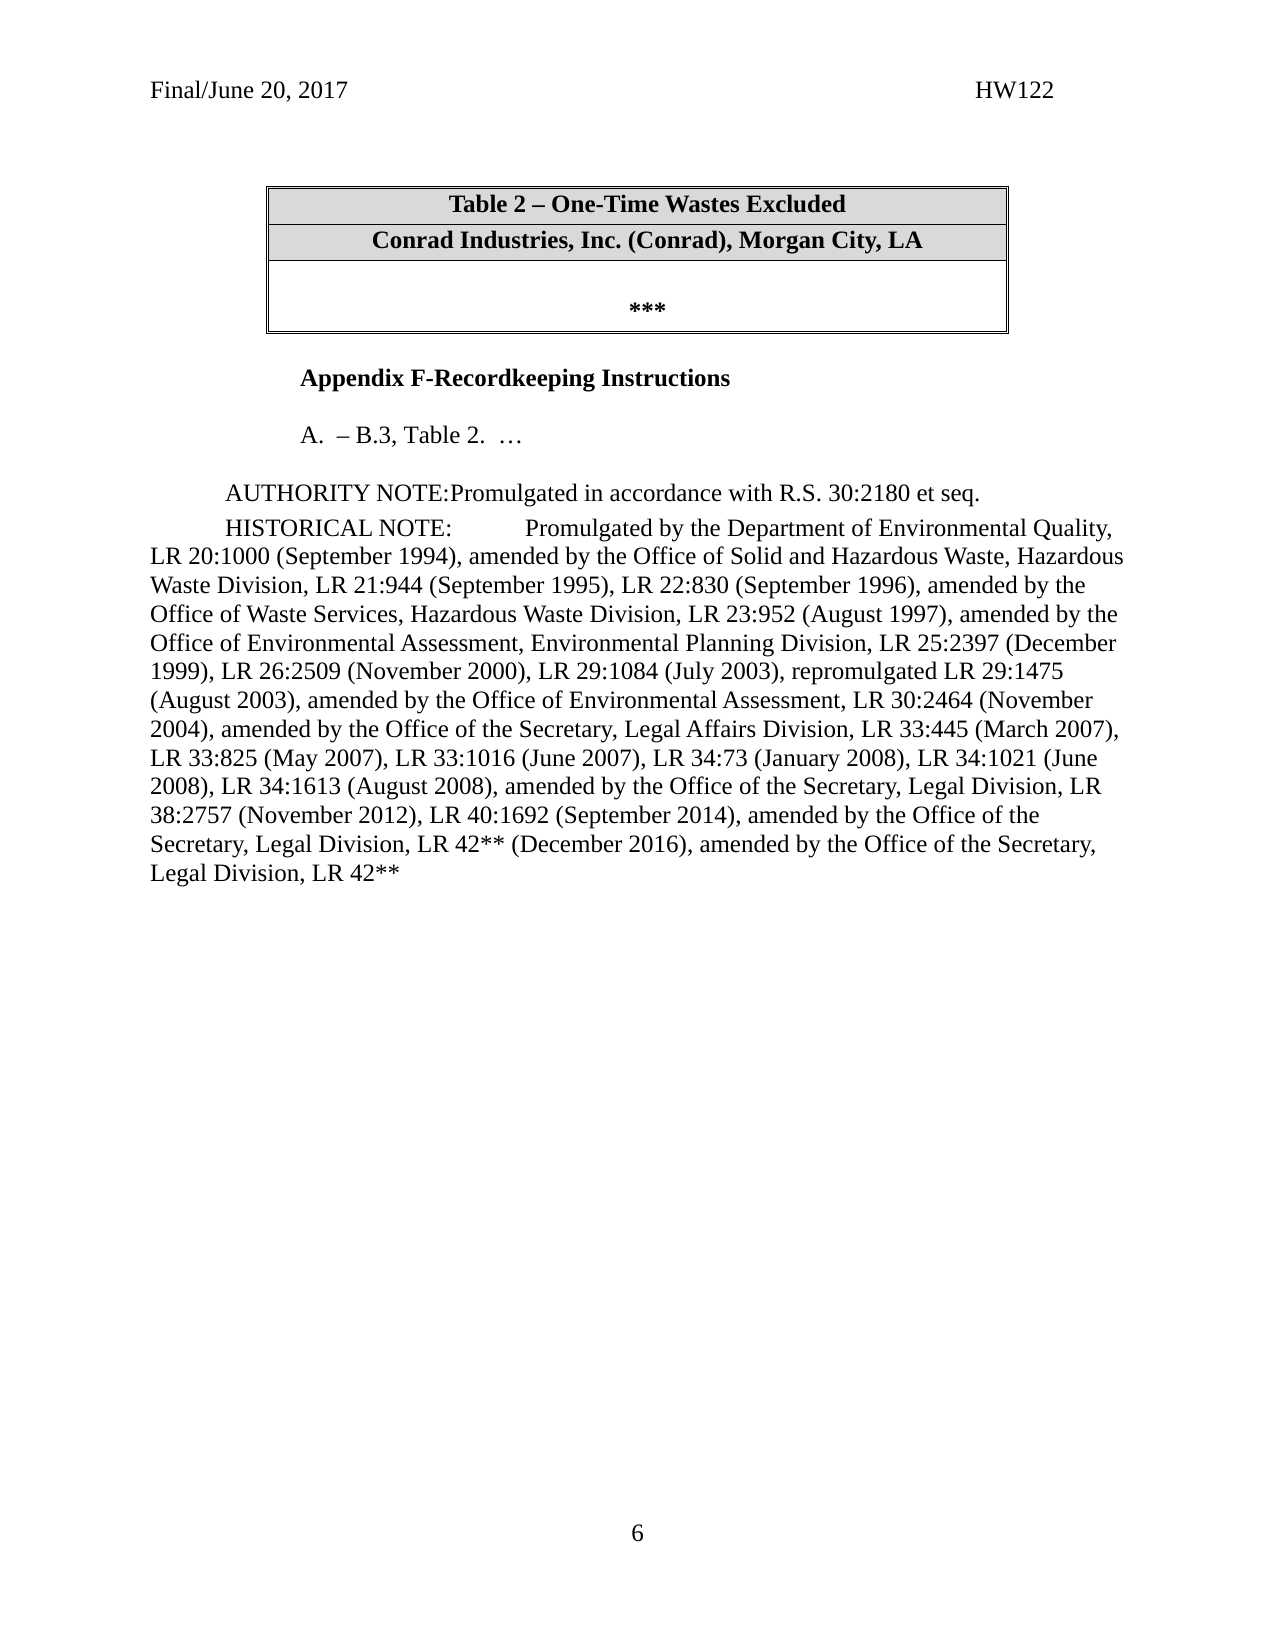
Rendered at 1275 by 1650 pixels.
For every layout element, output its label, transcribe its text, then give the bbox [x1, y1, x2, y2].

table_header Table 2 – One-Time Wastes Excluded [269, 189, 1006, 224]
table_cell Conrad Industries, Inc. (Conrad), Morgan City, LA [269, 225, 1006, 260]
text A. – B.3, Table 2. … [150, 420, 1125, 449]
table_cell *** [269, 261, 1006, 331]
text AUTHORITY NOTE: Promulgated in accordance with R.S. 30:2180 et seq. [150, 478, 1125, 506]
text HISTORICAL NOTE: Promulgated by the Department of Environmental Quality, LR 20:1000 (September 1994), amended by the Office of Solid and Hazardous Waste, Hazardous Waste Division, LR 21:944 (September 1995), LR 22:830 (September 1996), amended by the Office of Waste Services, Hazardous Waste Division, LR 23:952 (August 1997), amended by the Office of Environmental Assessment, Environmental Planning Division, LR 25:2397 (December 1999), LR 26:2509 (November 2000), LR 29:1084 (July 2003), repromulgated LR 29:1475 (August 2003), amended by the Office of Environmental Assessment, LR 30:2464 (November 2004), amended by the Office of the Secretary, Legal Affairs Division, LR 33:445 (March 2007), LR 33:825 (May 2007), LR 33:1016 (June 2007), LR 34:73 (January 2008), LR 34:1021 (June 2008), LR 34:1613 (August 2008), amended by the Office of the Secretary, Legal Division, LR 38:2757 (November 2012), LR 40:1692 (September 2014), amended by the Office of the Secretary, Legal Division, LR 42** (December 2016), amended by the Office of the Secretary, Legal Division, LR 42** [150, 513, 1125, 886]
text Appendix F-Recordkeeping Instructions [225, 363, 1125, 391]
